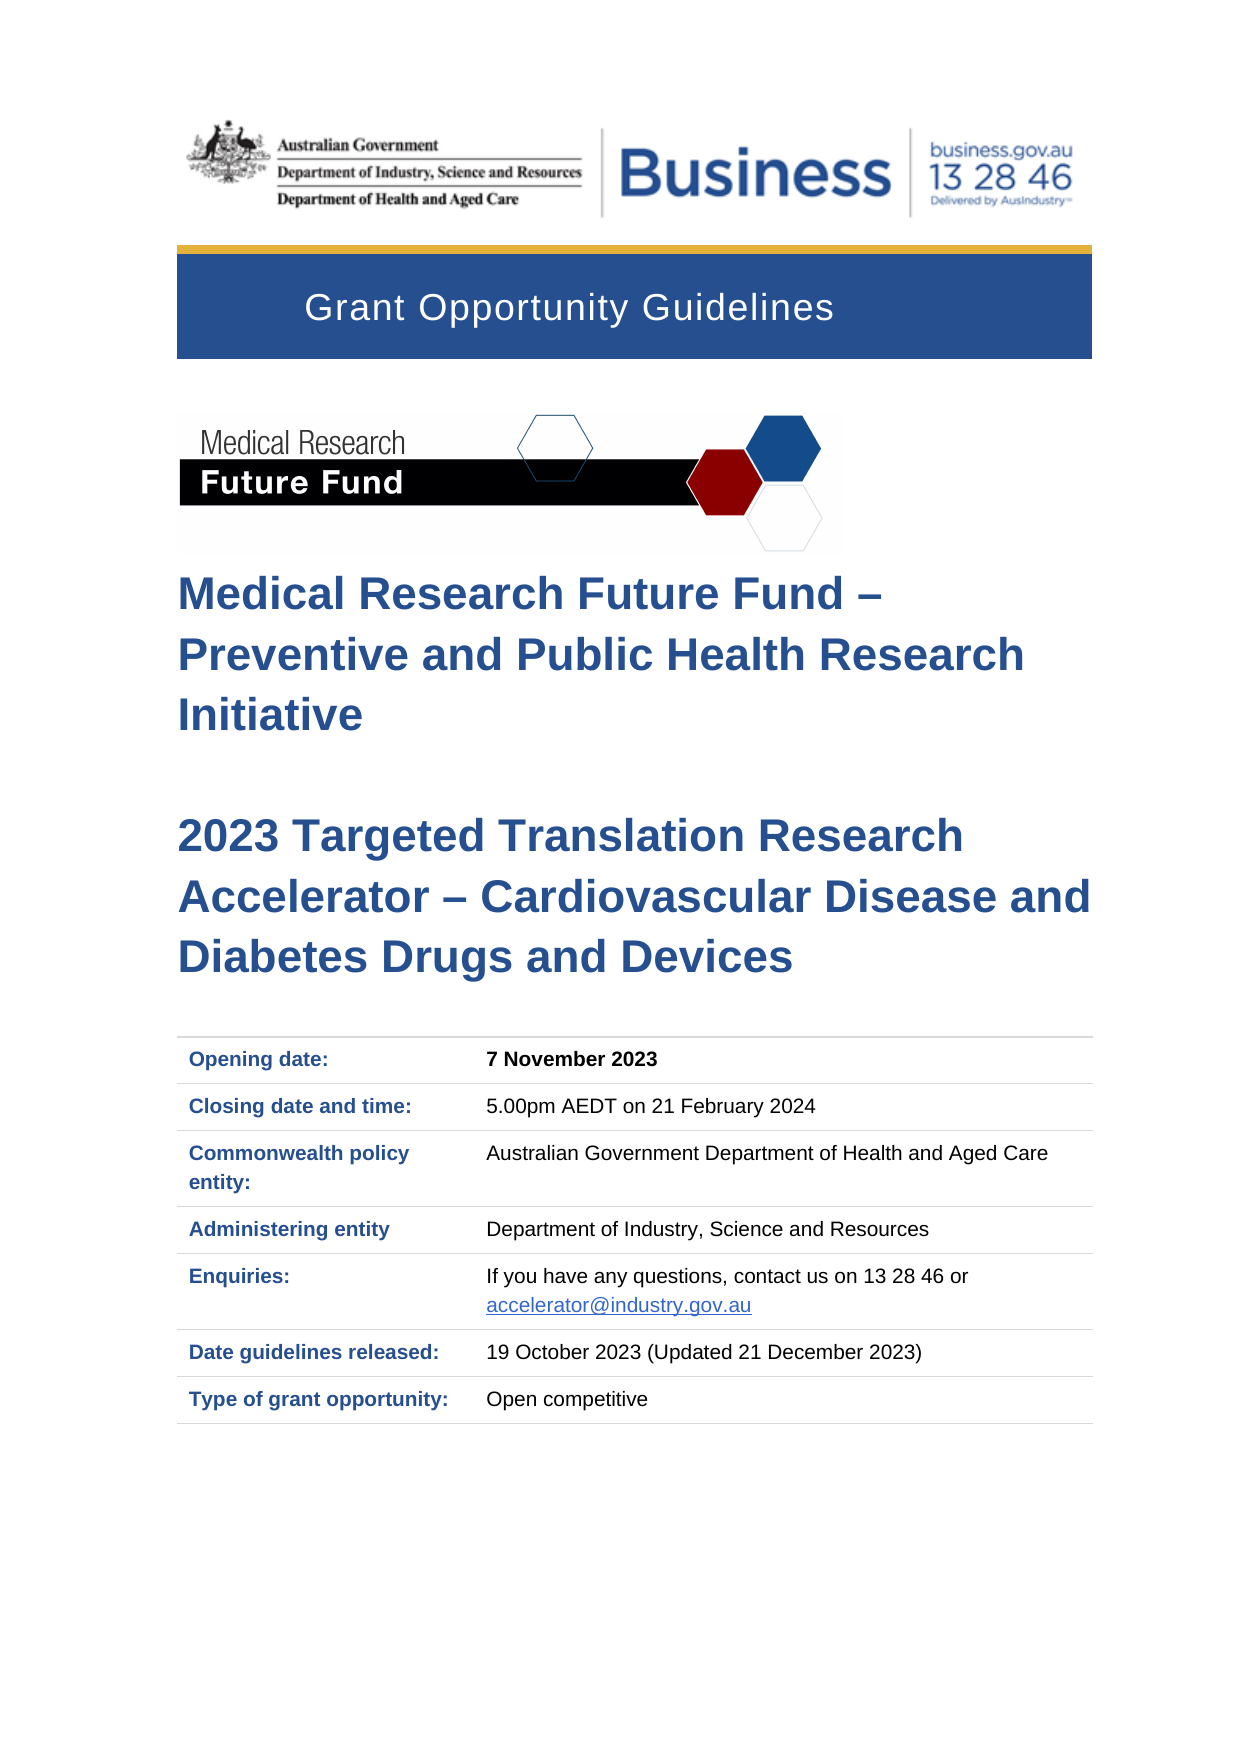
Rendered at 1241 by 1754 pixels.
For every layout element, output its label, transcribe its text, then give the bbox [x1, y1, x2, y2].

table_cell If you have any questions, contact us on 13 28 46 or accelerator@industry.gov.au [475, 1254, 1093, 1329]
table_header Opening date: [177, 1038, 475, 1083]
subtitle 2023 Targeted Translation Research Accelerator – Cardiovascular Disease and Diabetes Drugs and Devices [177, 809, 1092, 983]
picture [185, 119, 1084, 233]
table_cell Australian Government Department of Health and Aged Care [475, 1131, 1093, 1206]
table_cell Closing date and time: [177, 1084, 475, 1130]
picture [177, 412, 844, 555]
table_cell 5.00pm AEDT on 21 February 2024 [475, 1084, 1093, 1130]
table_cell Department of Industry, Science and Resources [475, 1207, 1093, 1253]
subtitle Medical Research Future Fund – Preventive and Public Health Research Initiative [177, 567, 1092, 741]
table_cell Enquiries: [177, 1254, 475, 1329]
table_cell 19 October 2023 (Updated 21 December 2023) [475, 1330, 1093, 1376]
table_header 7 November 2023 [475, 1038, 1093, 1083]
table_cell Type of grant opportunity: [177, 1377, 475, 1423]
table_cell Date guidelines released: [177, 1330, 475, 1376]
table_cell Commonwealth policy entity: [177, 1131, 475, 1206]
table_cell Administering entity [177, 1207, 475, 1253]
table_cell Open competitive [475, 1377, 1093, 1423]
